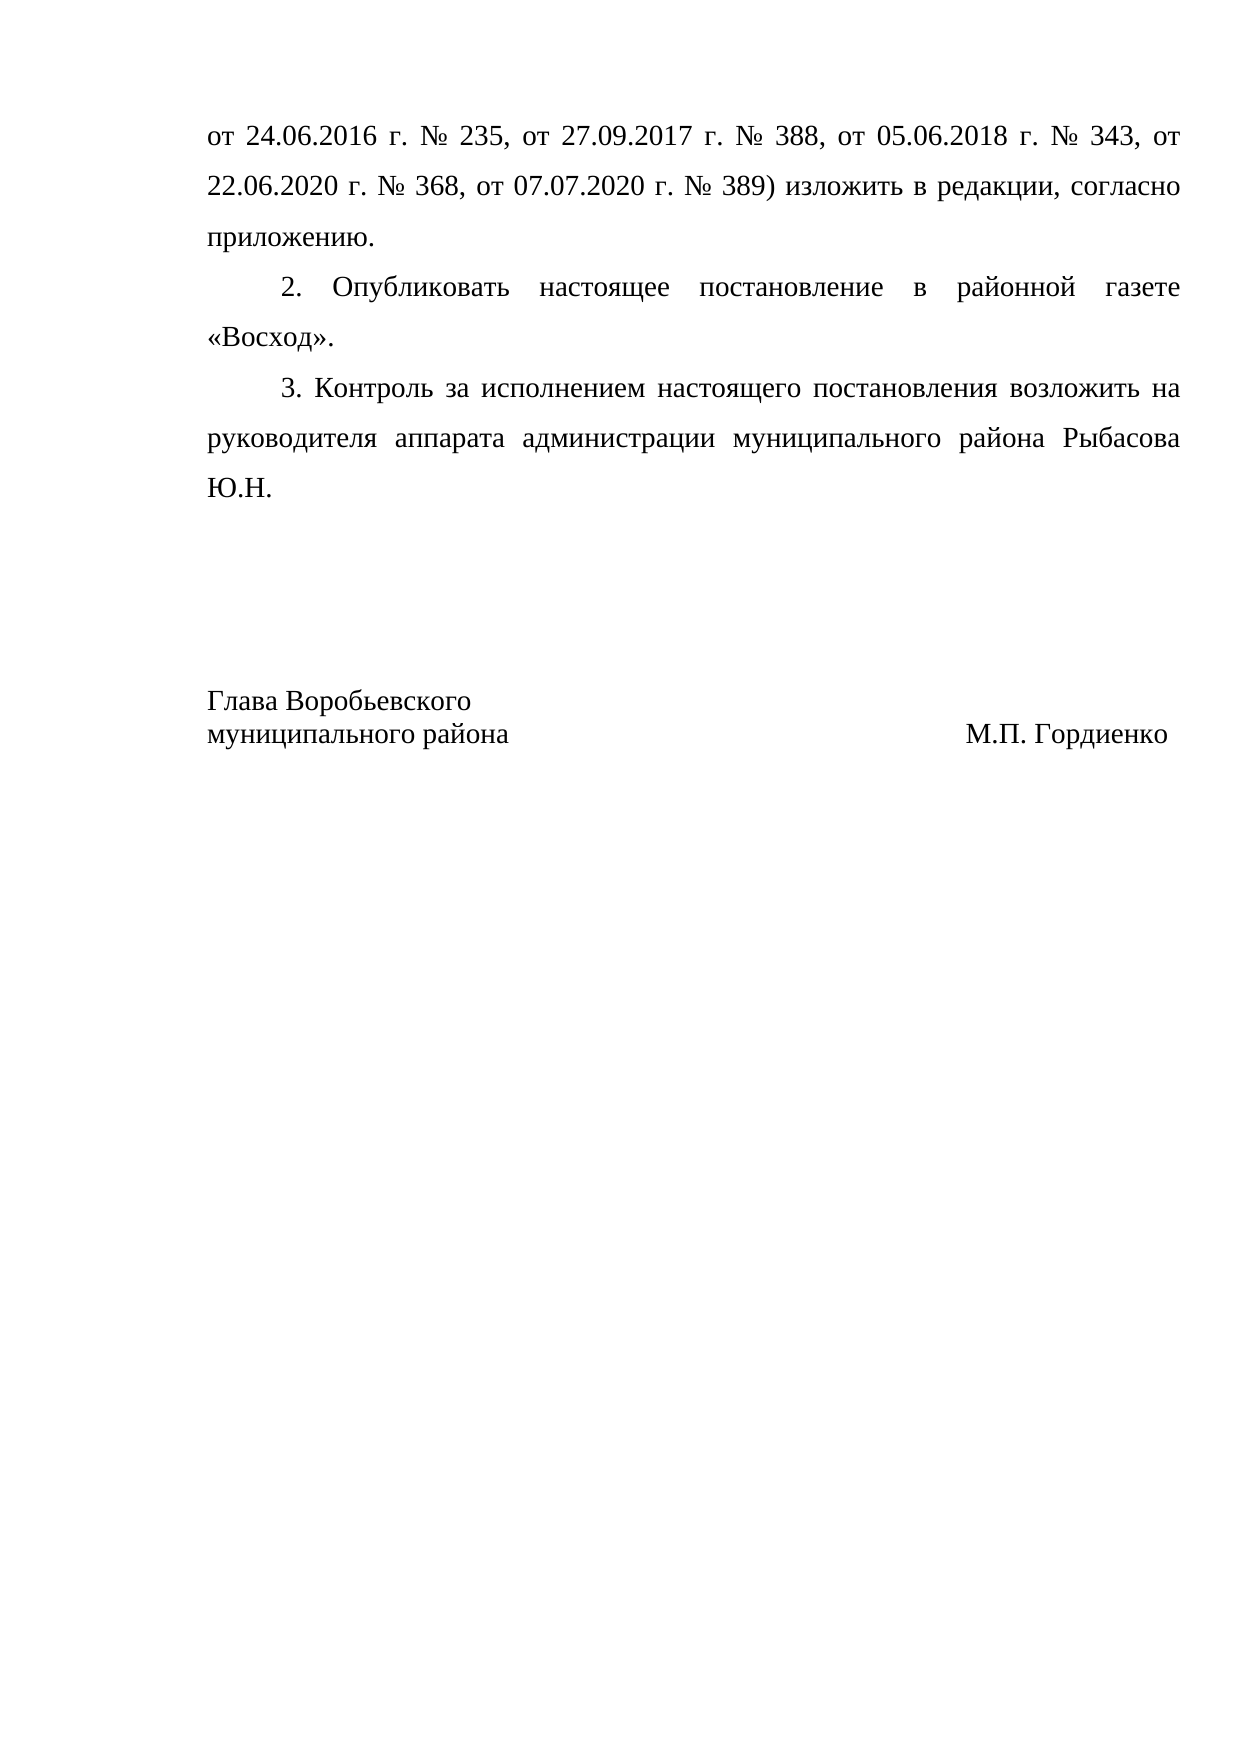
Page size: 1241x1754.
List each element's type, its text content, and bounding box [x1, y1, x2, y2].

text Глава Воробьевского [207, 683, 1181, 716]
text 2. Опубликовать настоящее постановление в районной газете «Восход». [207, 269, 1181, 353]
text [207, 118, 1181, 252]
text 3. Контроль за исполнением настоящего постановления возложить на руководителя аппарата администрации муниципального района Рыбасова Ю.Н. [207, 370, 1181, 504]
text муниципального района М.П. Гордиенко [207, 716, 1181, 750]
